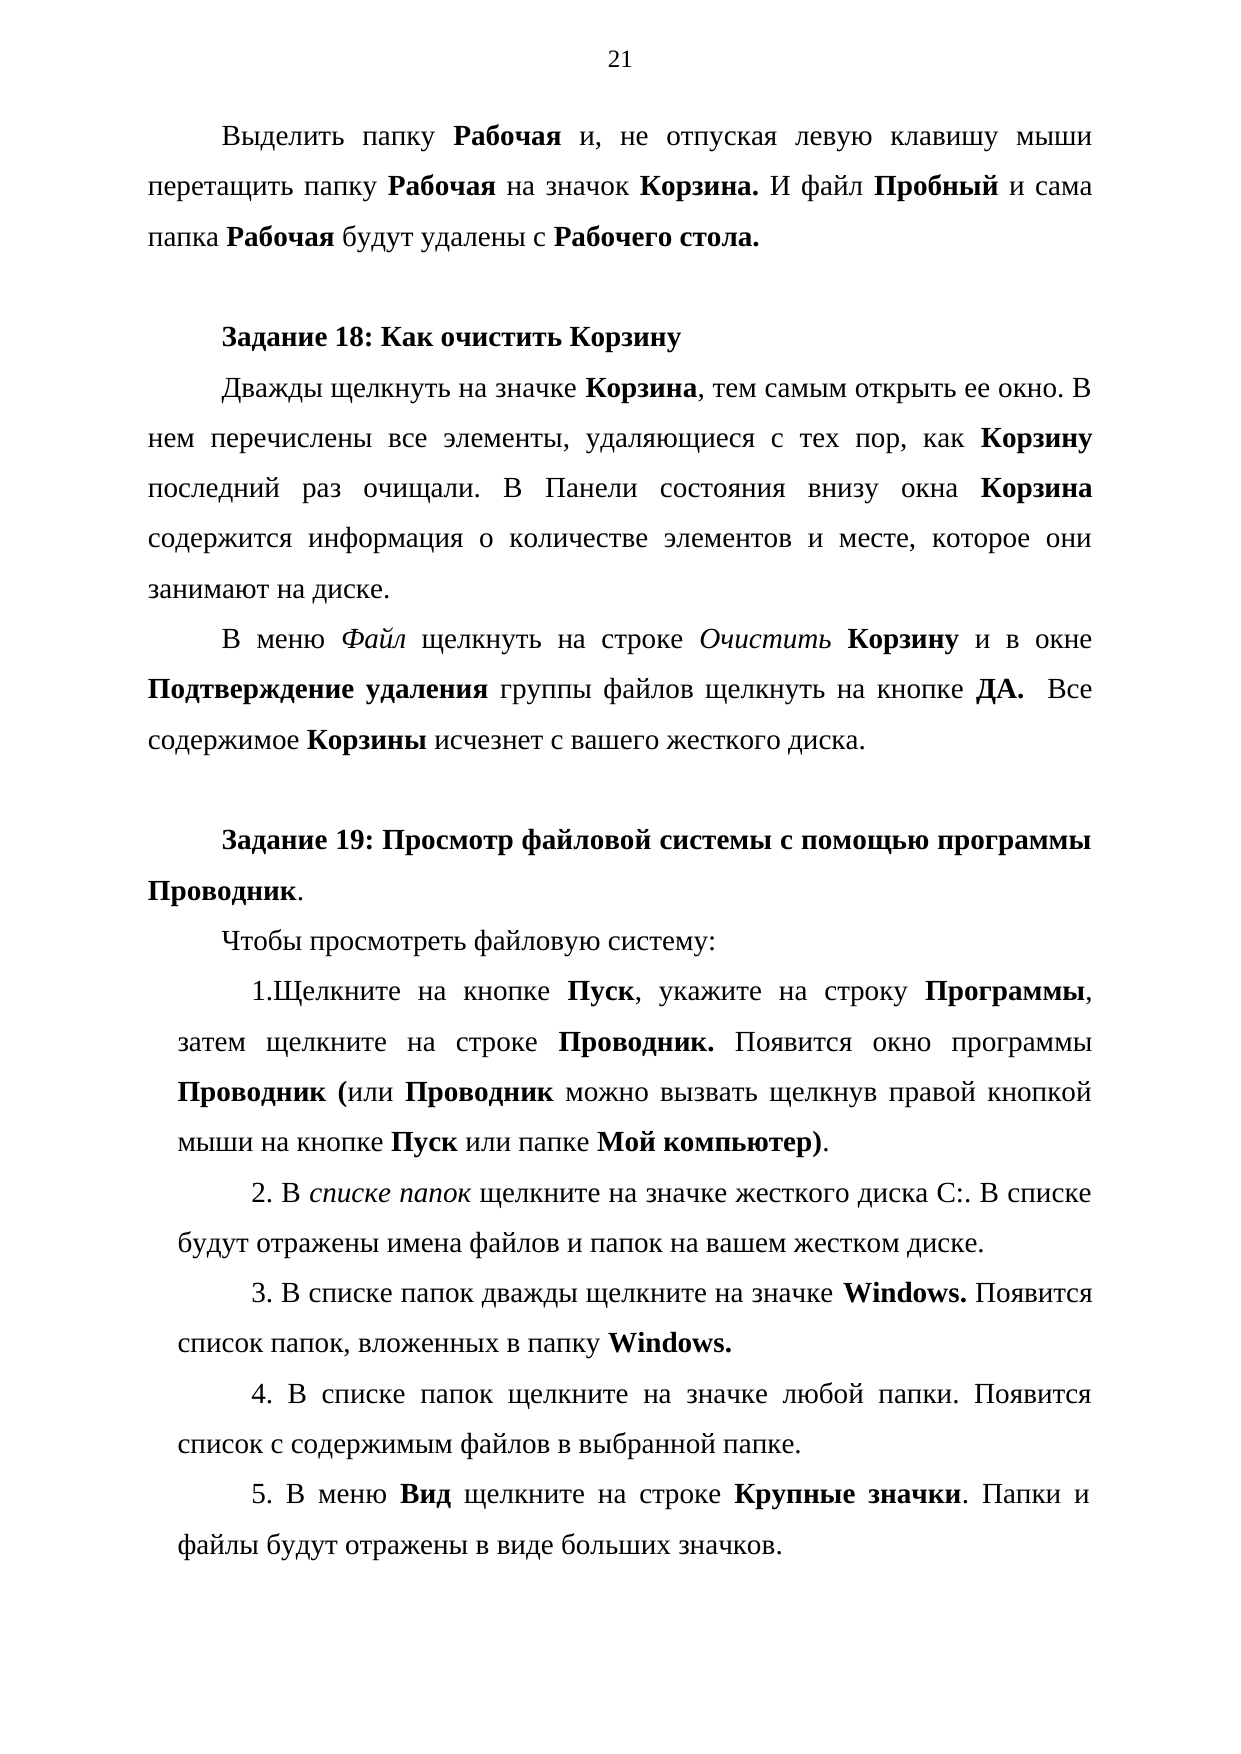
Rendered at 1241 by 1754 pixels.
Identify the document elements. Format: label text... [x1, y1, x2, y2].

text Чтобы просмотреть файловую систему: [148, 923, 1092, 957]
text Дважды щелкнуть на значке Корзина, тем самым открыть ее окно. В нем перечислены все элементы, удаляющиеся с тех пор, как Корзину последний раз очищали. В Панели состояния внизу окна Корзина содержится информация о количестве элементов и месте, которое они занимают на диске. [148, 370, 1092, 604]
text Задание 19: Просмотр файловой системы с помощью программы Проводник. [148, 822, 1092, 906]
text 3. В списке папок дважды щелкните на значке Windows. Появится список папок, вложенных в папку Windows. [177, 1275, 1092, 1359]
text Выделить папку Рабочая и, не отпуская левую клавишу мыши перетащить папку Рабочая на значок Корзина. И файл Пробный и сама папка Рабочая будут удалены с Рабочего стола. [148, 118, 1092, 252]
text 1.Щелкните на кнопке Пуск, укажите на строку Программы, затем щелкните на строке Проводник. Появится окно программы Проводник (или Проводник можно вызвать щелкнув правой кнопкой мыши на кнопке Пуск или папке Мой компьютер). [177, 973, 1092, 1158]
text 2. В списке папок щелкните на значке жесткого диска С:. В списке будут отражены имена файлов и папок на вашем жестком диске. [177, 1175, 1092, 1258]
text Задание 18: Как очистить Корзину [148, 319, 1092, 353]
text 5. В меню Вид щелкните на строке Крупные значки. Папки и файлы будут отражены в виде больших значков. [177, 1477, 1090, 1560]
text 4. В списке папок щелкните на значке любой папки. Появится список с содержимым файлов в выбранной папке. [177, 1376, 1092, 1460]
text В меню Файл щелкнуть на строке Очистить Корзину и в окне Подтверждение удаления группы файлов щелкнуть на кнопке ДА. Все содержимое Корзины исчезнет с вашего жесткого диска. [148, 621, 1092, 755]
